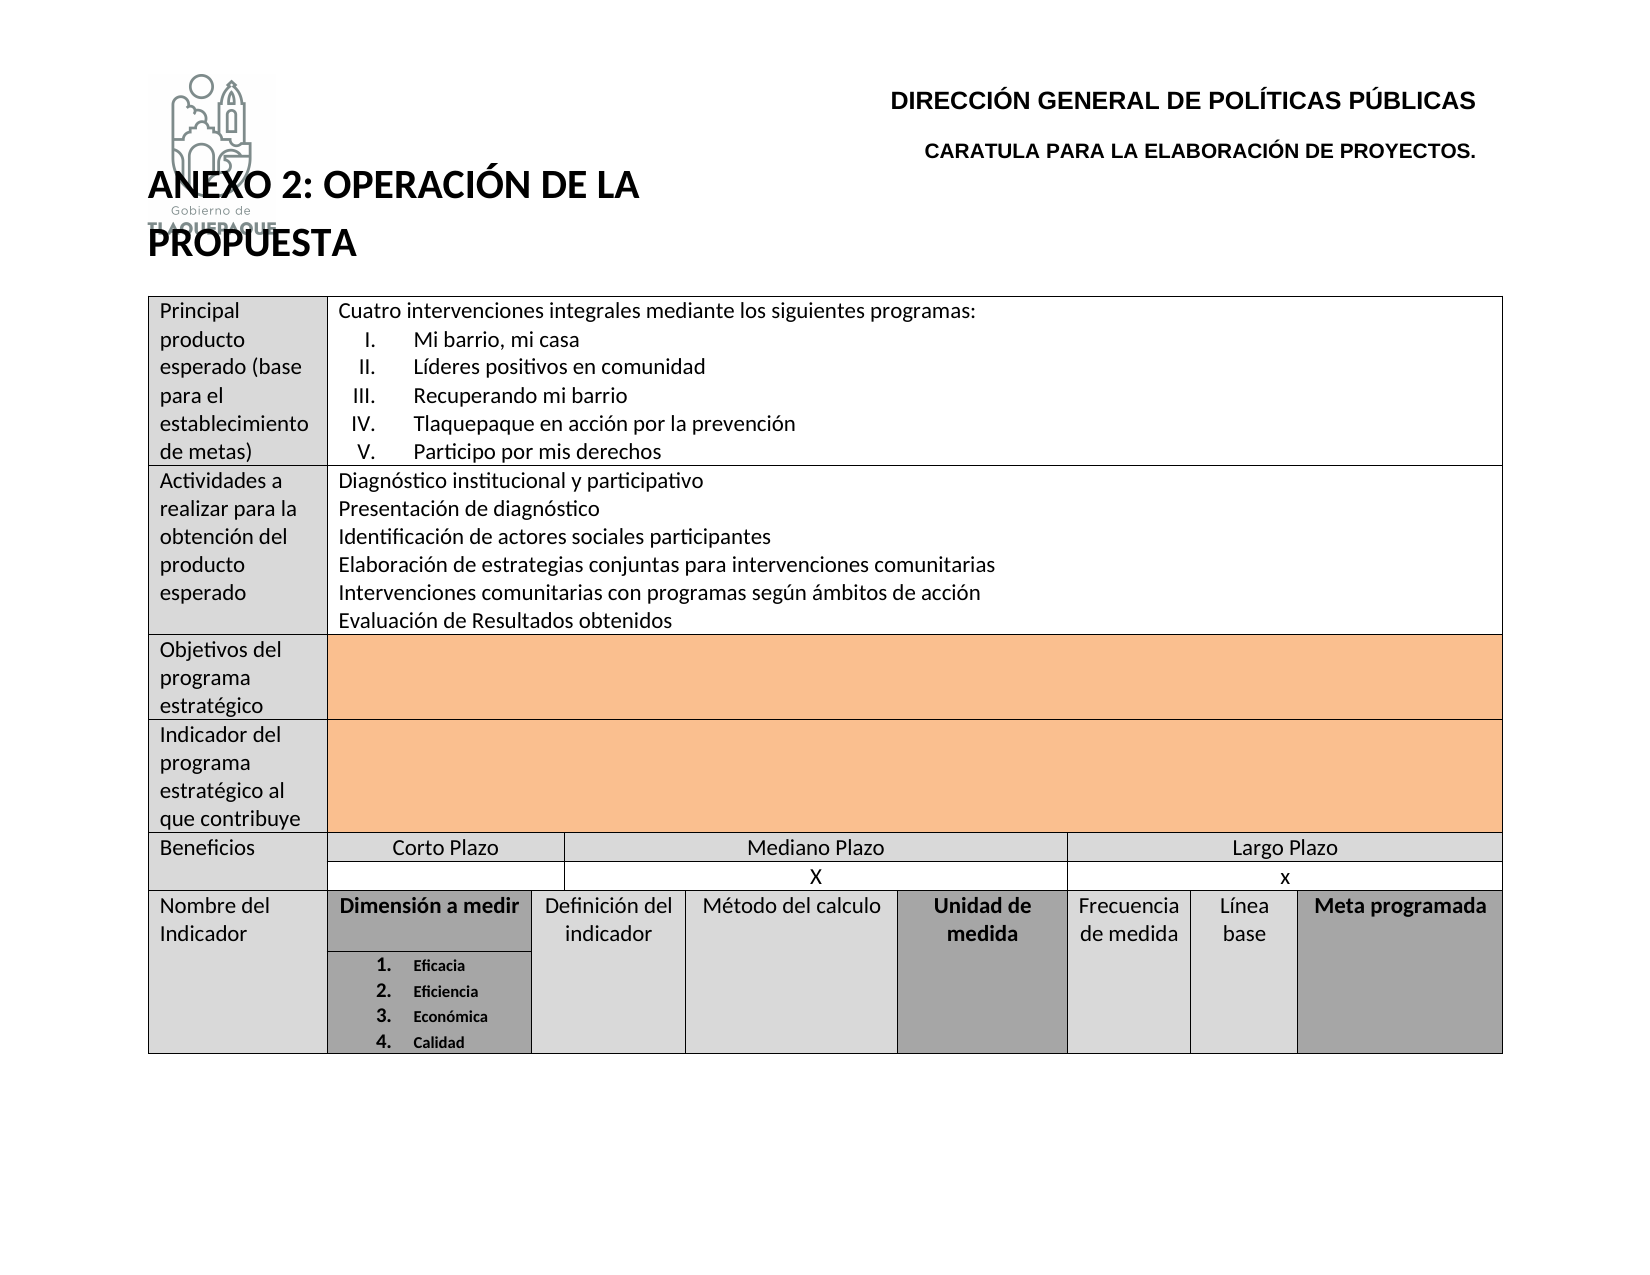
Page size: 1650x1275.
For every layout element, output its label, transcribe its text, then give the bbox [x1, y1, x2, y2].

table_cell x [1068, 862, 1502, 890]
table_cell [328, 862, 564, 890]
table_cell Largo Plazo [1068, 833, 1502, 861]
table_cell Definición del indicador [532, 891, 685, 1053]
table_cell Nombre del Indicador [149, 891, 327, 1053]
table_cell Frecuencia de medida [1068, 891, 1190, 1053]
table_cell Beneficios [149, 833, 327, 890]
picture [147, 74, 276, 197]
table_cell [328, 720, 1502, 832]
table_cell Línea base [1191, 891, 1297, 1053]
table_cell Unidad de medida [898, 891, 1067, 1053]
table_cell Diagnóstico institucional y participativo Presentación de diagnóstico Identificación de actores sociales participantes Elaboración de estrategias conjuntas para intervenciones comunitarias Intervenciones comunitarias con programas según ámbitos de acción Evaluación de Resultados obtenidos [328, 466, 1502, 634]
table_cell Eficacia Eficiencia Económica Calidad [328, 952, 531, 1053]
text ANEXO 2: OPERACIÓN DE LA PROPUESTA [148, 158, 1502, 267]
table_cell Mediano Plazo [565, 833, 1067, 861]
table_header Principal producto esperado (base para el establecimiento de metas) [149, 297, 327, 465]
table_cell Método del calculo [686, 891, 897, 1053]
table_cell Meta programada [1298, 891, 1502, 1053]
table_cell Indicador del programa estratégico al que contribuye [149, 720, 327, 832]
table_cell Corto Plazo [328, 833, 564, 861]
table_header Cuatro intervenciones integrales mediante los siguientes programas: Mi barrio, mi casa Líderes positivos en comunidad Recuperando mi barrio Tlaquepaque en acción por la prevención Participo por mis derechos [328, 297, 1502, 465]
table_cell Dimensión a medir [328, 891, 531, 951]
table_cell Actividades a realizar para la obtención del producto esperado [149, 466, 327, 634]
table_cell [328, 635, 1502, 719]
table_cell X [565, 862, 1067, 890]
table_cell Objetivos del programa estratégico [149, 635, 327, 719]
